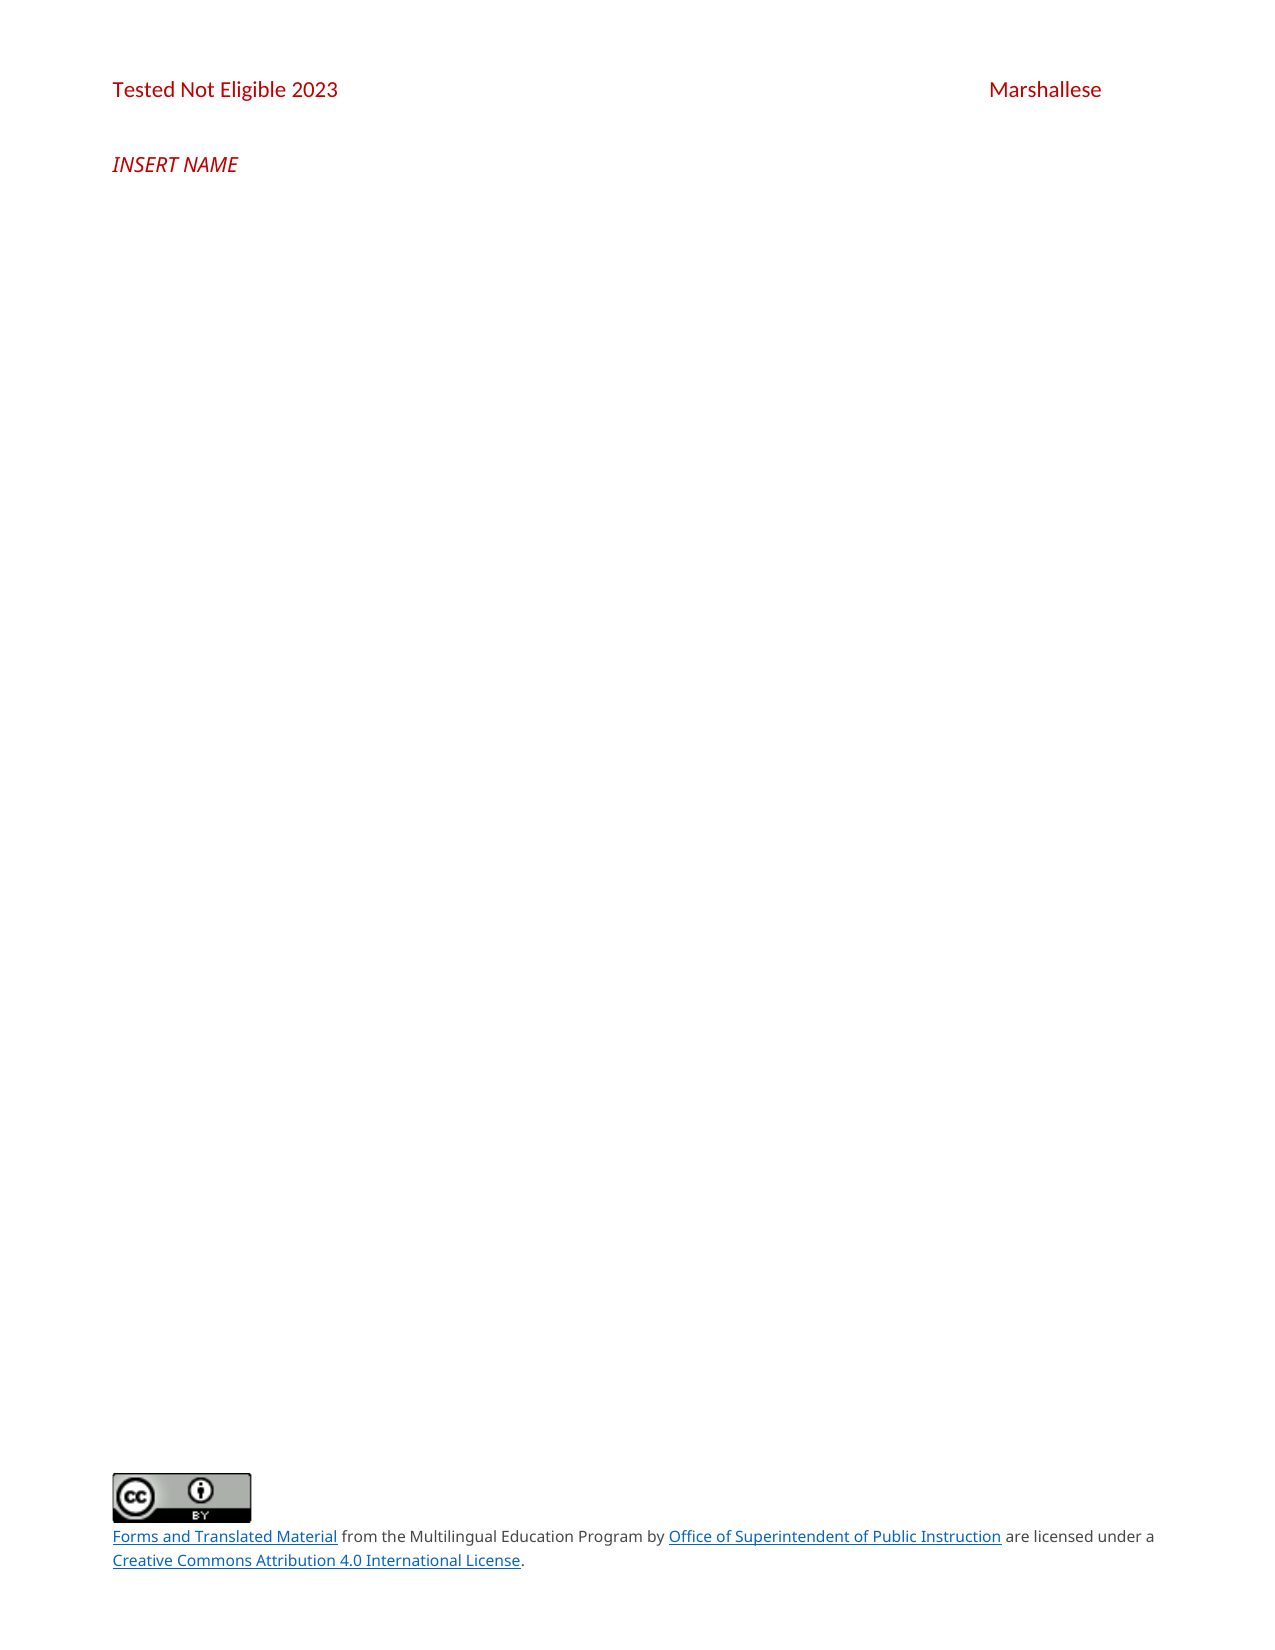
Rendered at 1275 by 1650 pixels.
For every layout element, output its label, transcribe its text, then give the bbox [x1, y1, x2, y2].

text INSERT NAME [112, 150, 1181, 178]
picture [112, 1473, 252, 1523]
